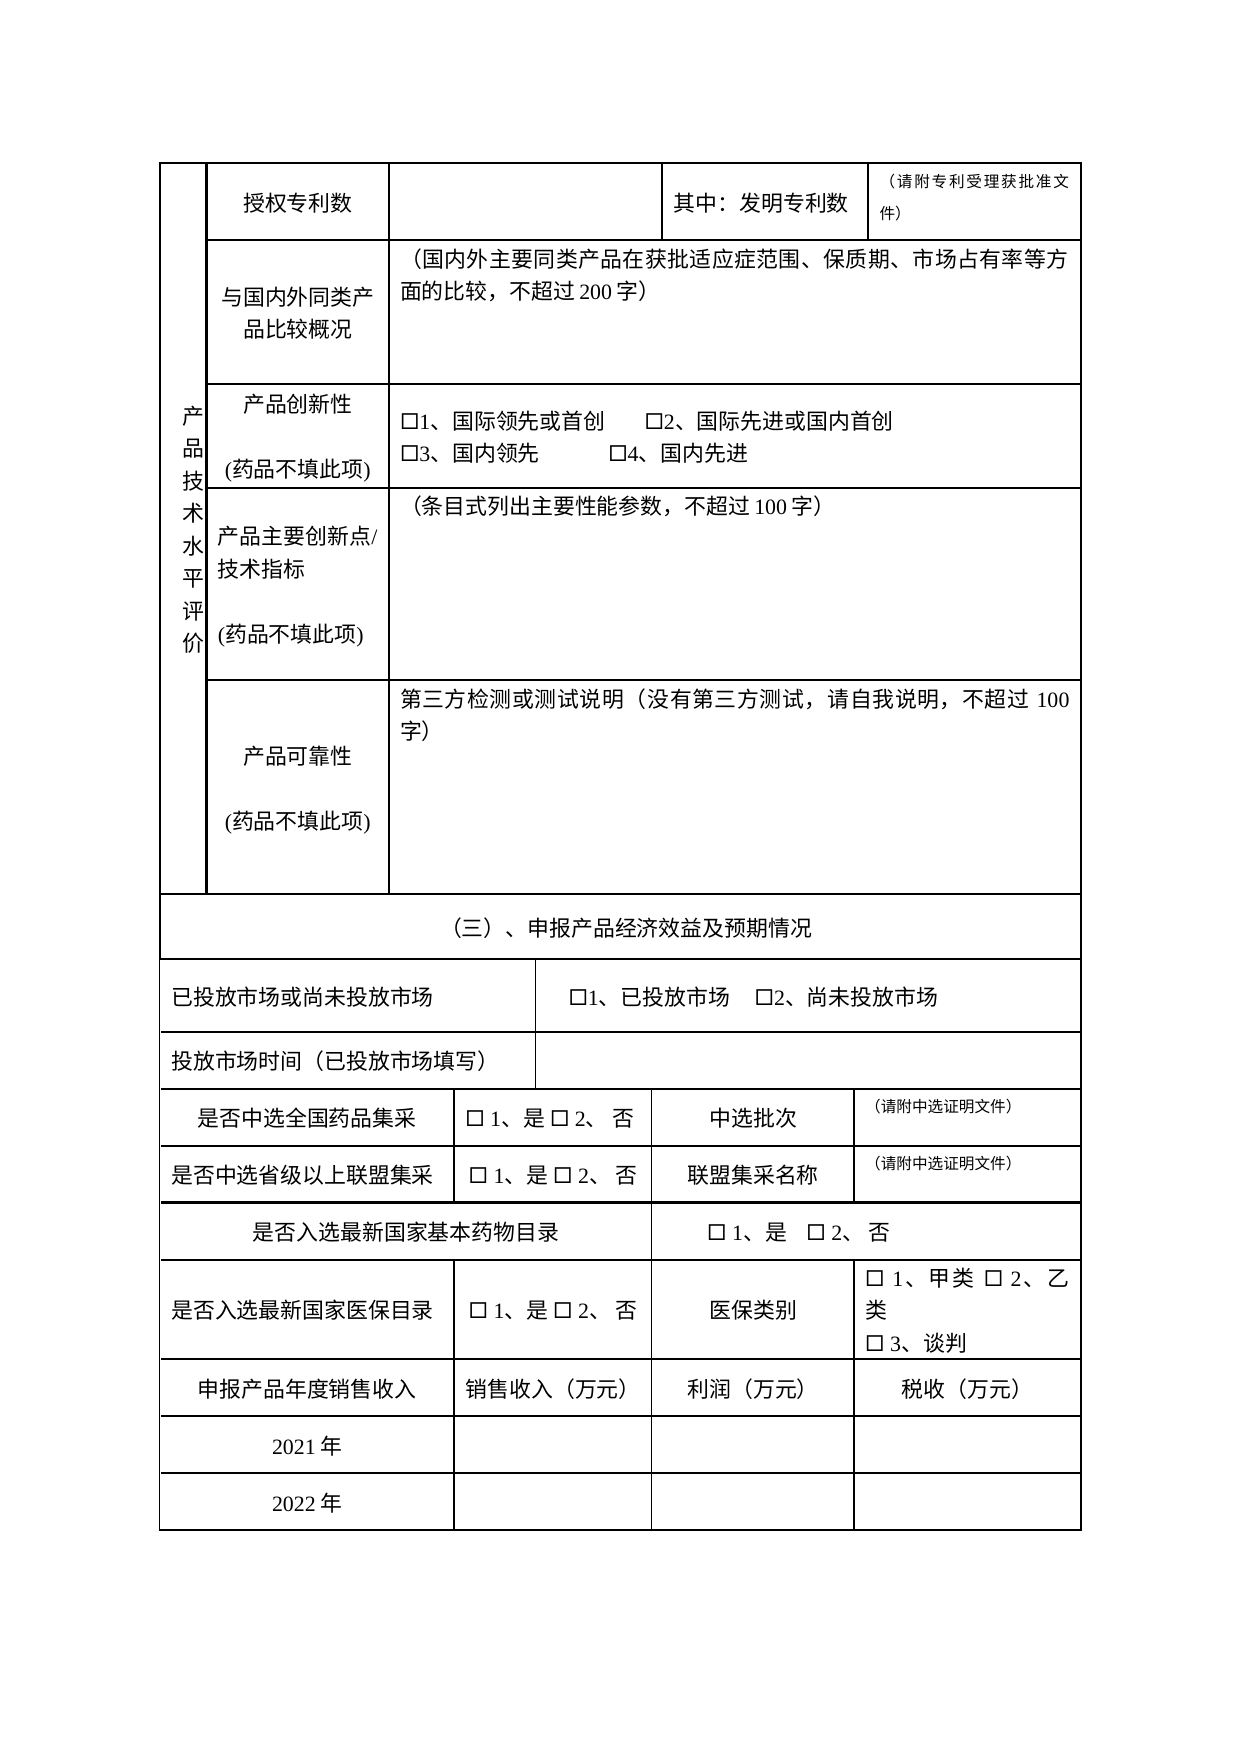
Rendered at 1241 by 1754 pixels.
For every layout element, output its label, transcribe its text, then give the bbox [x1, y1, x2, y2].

table_cell 是否中选省级以上联盟集采 [160, 1145, 453, 1201]
table_cell 申报产品年度销售收入 [160, 1358, 453, 1415]
table_cell [536, 1033, 1080, 1087]
table_cell 是否中选全国药品集采 [160, 1088, 453, 1144]
table_cell 是否入选最新国家医保目录 [160, 1259, 453, 1358]
table_cell 税收（万元） [855, 1360, 1080, 1415]
table_cell 产品可靠性 (药品不填此项) [208, 681, 388, 893]
table_cell 1、已投放市场 2、尚未投放市场 [536, 960, 1080, 1031]
table_cell （条目式列出主要性能参数，不超过100字） [390, 489, 1080, 679]
table_cell 已投放市场或尚未投放市场 [160, 960, 535, 1031]
table_cell （国内外主要同类产品在获批适应症范围、保质期、市场占有率等方面的比较，不超过200字） [390, 241, 1080, 383]
table_cell [455, 1474, 651, 1529]
table_cell 中选批次 [652, 1090, 853, 1144]
table_cell 1、是 2、 否 [455, 1261, 651, 1358]
table_cell 利润（万元） [652, 1360, 853, 1415]
table_cell [652, 1417, 853, 1472]
table_cell 授权专利数 [208, 164, 388, 239]
table_cell 是否入选最新国家基本药物目录 [160, 1201, 651, 1258]
table_cell 产品技术水平评价 [161, 164, 205, 893]
table_cell （请附中选证明文件） [855, 1147, 1080, 1201]
table_cell 2022年 [160, 1472, 453, 1529]
table_cell 第三方检测或测试说明（没有第三方测试，请自我说明，不超过100字） [390, 681, 1080, 893]
table_cell 1、是 2、 否 [455, 1090, 651, 1144]
table_cell [652, 1474, 853, 1529]
table_cell 联盟集采名称 [652, 1147, 853, 1201]
table_cell [390, 164, 661, 239]
table_cell 医保类别 [652, 1261, 853, 1358]
table_cell [455, 1417, 651, 1472]
table_cell 其中：发明专利数 [663, 164, 867, 239]
table_cell （三）、申报产品经济效益及预期情况 [161, 895, 1080, 958]
table_cell 1、是 2、 否 [455, 1147, 651, 1201]
table_cell 投放市场时间（已投放市场填写） [160, 1031, 535, 1087]
table_cell （请附中选证明文件） [855, 1090, 1080, 1144]
table_cell （请附专利受理获批准文件） [869, 164, 1080, 239]
table_cell 产品主要创新点/技术指标 (药品不填此项) [208, 489, 388, 679]
table_cell 销售收入（万元） [455, 1360, 651, 1415]
table_cell 产品创新性 (药品不填此项) [208, 385, 388, 487]
table_cell [855, 1474, 1080, 1529]
table_cell 2021年 [160, 1415, 453, 1472]
table_cell 1、甲类 2、乙类 3、谈判 [855, 1261, 1080, 1358]
table_cell 1、是 2、 否 [652, 1204, 1080, 1258]
table_cell 1、国际领先或首创 2、国际先进或国内首创 3、国内领先 4、国内先进 [390, 385, 1080, 487]
table_cell [855, 1417, 1080, 1472]
table_cell 与国内外同类产品比较概况 [208, 241, 388, 383]
